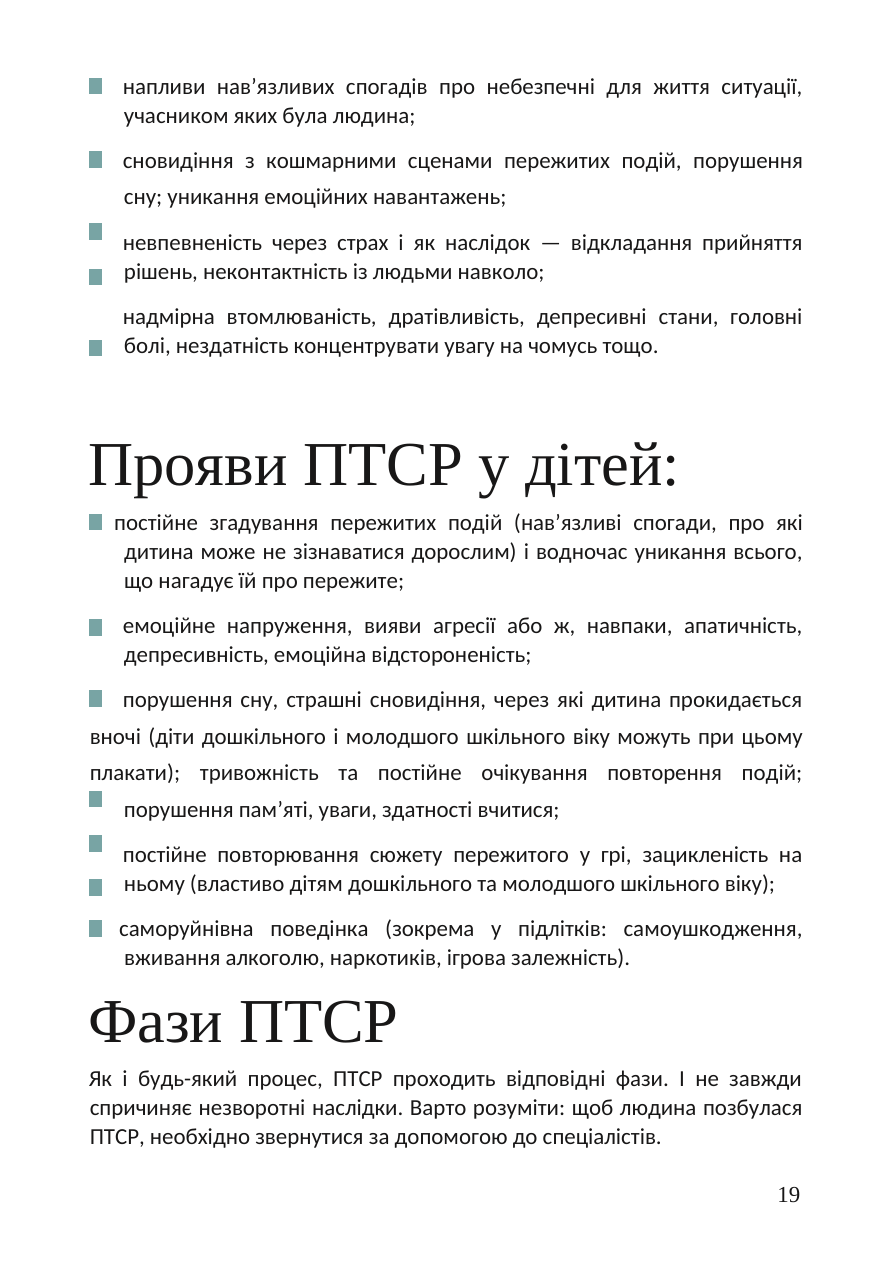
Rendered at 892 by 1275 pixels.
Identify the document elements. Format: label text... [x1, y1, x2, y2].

text невпевненість через страх і як наслідок — відкладання прийняття рішень, неконтактність із людьми навколо; [88, 228, 803, 285]
subtitle Фази ПТСР [88, 989, 761, 1056]
text сновидіння з кошмарними сценами пережитих подій, порушення сну; уникання емоційних навантажень; [88, 146, 803, 211]
text саморуйнівна поведінка (зокрема у підлітків: самоушкодження, вживання алкоголю, наркотиків, ігрова залежність). [88, 914, 803, 971]
text напливи нав’язливих спогадів про небезпечні для життя ситуації, учасником яких була людина; [88, 72, 803, 129]
text Як і будь-який процес, ПТСР проходить відповідні фази. І не завжди спричиняє незворотні наслідки. Варто розуміти: щоб людина позбулася ПТСР, необхідно звернутися за допомогою до спеціалістів. [88, 1064, 803, 1150]
text постійне повторювання сюжету пережитого у грі, зацикленість на ньому (властиво дітям дошкільного та молодшого шкільного віку); [88, 840, 803, 897]
text порушення сну, страшні сновидіння, через які дитина прокидається вночі (діти дошкільного і молодшого шкільного віку можуть при цьому плакати); тривожність та постійне очікування повторення подій; порушення пам’яті, уваги, здатності вчитися; [88, 686, 803, 823]
text Прояви ПТСР у дітей: [88, 432, 761, 499]
text надмірна втомлюваність, дратівливість, депресивні стани, головні болі, нездатність концентрувати увагу на чомусь тощо. [88, 302, 803, 359]
text постійне згадування пережитих подій (нав’язливі спогади, про які дитина може не зізнаватися дорослим) і водночас уникання всього, що нагадує їй про пережите; [88, 508, 803, 594]
text емоційне напруження, вияви агресії або ж, навпаки, апатичність, депресивність, емоційна відстороненість; [88, 611, 803, 668]
